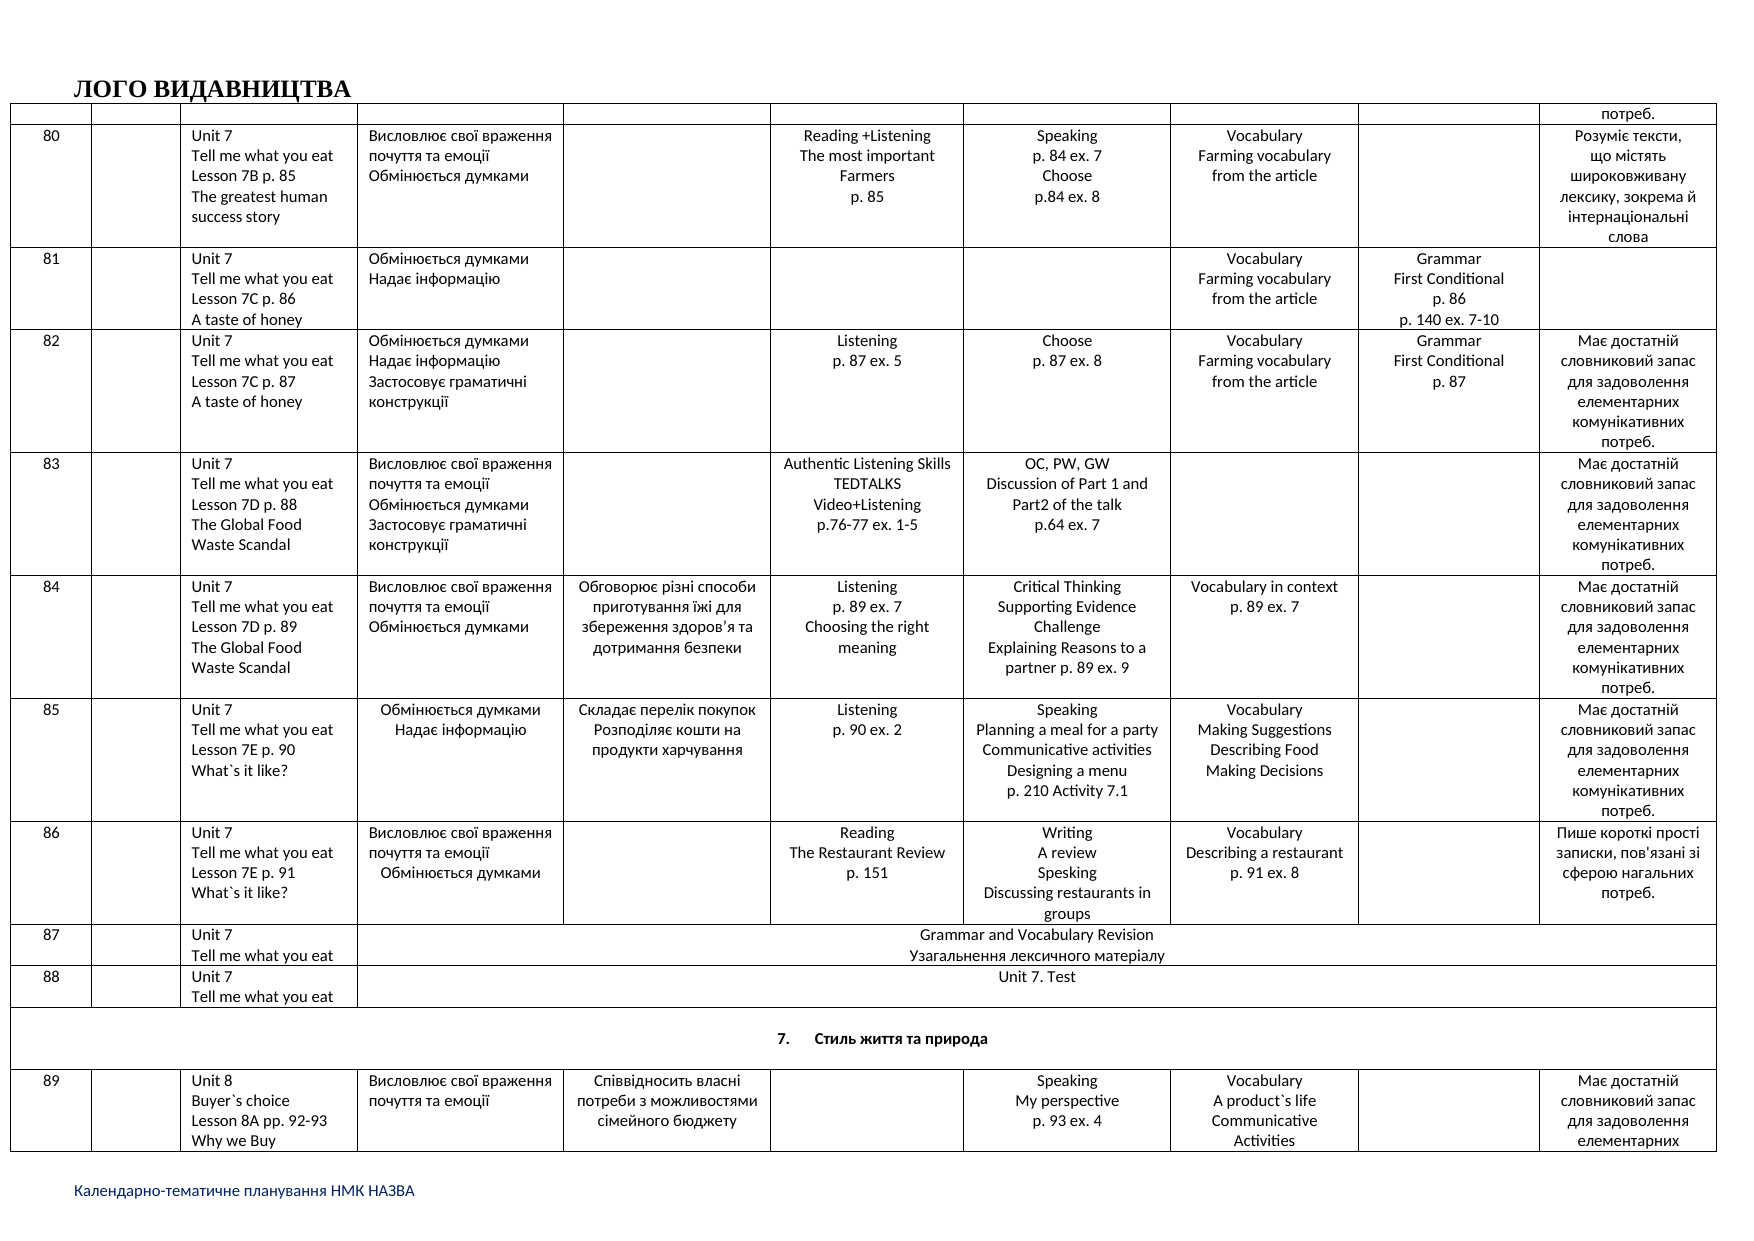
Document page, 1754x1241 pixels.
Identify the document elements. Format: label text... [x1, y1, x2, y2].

table_cell [92, 925, 180, 965]
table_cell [181, 1070, 357, 1151]
table_cell [564, 248, 770, 329]
table_cell [771, 1070, 963, 1151]
table_cell [92, 576, 180, 698]
table_cell Vocabulary Farming vocabulary from the article [1171, 248, 1358, 329]
table_cell [771, 104, 963, 124]
table_cell [964, 248, 1170, 329]
table_cell Speaking Planning a meal for a party Communicative activities Designing a menu p. 210 Activity 7.1 [964, 699, 1170, 821]
table_cell [1171, 453, 1358, 575]
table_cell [181, 104, 357, 124]
table_cell Vocabulary Farming vocabulary from the article [1171, 330, 1358, 452]
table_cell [1540, 1070, 1716, 1151]
table_cell [92, 125, 180, 247]
table_cell Unit 7 Tell me what you eat Lesson 7C p. 87 A taste of honey [181, 330, 357, 452]
table_cell [964, 104, 1170, 124]
table_cell 83 [11, 453, 91, 575]
table_cell Vocabulary in context p. 89 ex. 7 [1171, 576, 1358, 698]
table_cell [92, 453, 180, 575]
table_cell 89 [11, 1070, 91, 1151]
table_cell [564, 125, 770, 247]
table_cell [358, 104, 563, 124]
table_cell Розуміє тексти, що містять широковживану лексику, зокрема й інтернаціональні слова [1540, 125, 1716, 247]
table_cell 86 [11, 822, 91, 923]
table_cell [358, 1070, 563, 1151]
table_cell 82 [11, 330, 91, 452]
table_cell Висловлює свої враження почуття та емоції Обмінюється думками [358, 125, 563, 247]
table_cell OC, PW, GW Discussion of Part 1 and Part2 of the talk p.64 ex. 7 [964, 453, 1170, 575]
table_cell [564, 453, 770, 575]
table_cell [1540, 104, 1716, 124]
table_cell Grammar and Vocabulary Revision Узагальнення лексичного матеріалу [358, 925, 1716, 965]
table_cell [564, 104, 770, 124]
table_cell [771, 248, 963, 329]
table_cell Reading +Listening The most important Farmers p. 85 [771, 125, 963, 247]
table_cell [1359, 104, 1539, 124]
table_cell 84 [11, 576, 91, 698]
table_cell [1359, 576, 1539, 698]
table_cell Choose p. 87 ex. 8 [964, 330, 1170, 452]
table_cell [1540, 248, 1716, 329]
table_cell [92, 330, 180, 452]
table_cell 87 [11, 925, 91, 965]
table_cell Vocabulary Farming vocabulary from the article [1171, 125, 1358, 247]
table_cell [92, 104, 180, 124]
table_cell [92, 699, 180, 821]
table_cell Critical Thinking Supporting Evidence Challenge Explaining Reasons to a partner p. 89 ex. 9 [964, 576, 1170, 698]
table_cell Обговорює різні способи приготування їжі для збереження здоров’я та дотримання безпеки [564, 576, 770, 698]
table_cell Unit 7. Test [358, 966, 1716, 1007]
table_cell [564, 1070, 770, 1151]
table_cell 80 [11, 125, 91, 247]
table_cell [1359, 1070, 1539, 1151]
table_cell 81 [11, 248, 91, 329]
table_cell Unit 7 Tell me what you eat Lesson 7D p. 88 The Global Food Waste Scandal [181, 453, 357, 575]
table_cell Висловлює свої враження почуття та емоції Обмінюється думками [358, 576, 563, 698]
table_cell [564, 822, 770, 923]
table_cell Unit 7 Tell me what you eat Lesson 7B p. 85 The greatest human success story [181, 125, 357, 247]
table_cell Має достатній словниковий запас для задоволення елементарних комунікативних потреб. [1540, 699, 1716, 821]
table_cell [964, 1070, 1170, 1151]
table_cell Reading The Restaurant Review p. 151 [771, 822, 963, 923]
table_cell Vocabulary Making Suggestions Describing Food Making Decisions [1171, 699, 1358, 821]
table_cell Обмінюється думками Надає інформацію [358, 248, 563, 329]
table_cell [1359, 699, 1539, 821]
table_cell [1171, 104, 1358, 124]
table_cell [1359, 125, 1539, 247]
table_cell [1359, 453, 1539, 575]
table_cell [92, 966, 180, 1007]
table_cell Vocabulary Describing a restaurant p. 91 ex. 8 [1171, 822, 1358, 923]
table_cell Listening p. 90 ex. 2 [771, 699, 963, 821]
table_cell Unit 7 Tell me what you eat Lesson 7E p. 90 What`s it like? [181, 699, 357, 821]
table_cell Listening p. 89 ex. 7 Choosing the right meaning [771, 576, 963, 698]
table_cell Grammar First Conditional p. 86 p. 140 ex. 7-10 [1359, 248, 1539, 329]
table_cell Має достатній словниковий запас для задоволення елементарних комунікативних потреб. [1540, 576, 1716, 698]
table_cell Unit 7 Tell me what you eat [181, 925, 357, 965]
table_cell Складає перелік покупок Розподіляє кошти на продукти харчування [564, 699, 770, 821]
table_cell Grammar First Conditional p. 87 [1359, 330, 1539, 452]
table_cell Висловлює свої враження почуття та емоції Обмінюється думками Застосовує граматичні конструкції [358, 453, 563, 575]
table_cell Обмінюється думками Надає інформацію [358, 699, 563, 821]
table_cell Unit 7 Tell me what you eat Lesson 7C p. 86 A taste of honey [181, 248, 357, 329]
table_cell Unit 7 Tell me what you eat Lesson 7D p. 89 The Global Food Waste Scandal [181, 576, 357, 698]
table_cell Висловлює свої враження почуття та емоції Обмінюється думками [358, 822, 563, 923]
table_cell Обмінюється думками Надає інформацію Застосовує граматичні конструкції [358, 330, 563, 452]
table_cell [92, 248, 180, 329]
table_cell [92, 822, 180, 923]
table_cell [92, 1070, 180, 1151]
table_cell Writing A review Spesking Discussing restaurants in groups [964, 822, 1170, 923]
table_cell Speaking p. 84 ex. 7 Choose p.84 ex. 8 [964, 125, 1170, 247]
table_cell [1171, 1070, 1358, 1151]
table_cell 88 [11, 966, 91, 1007]
table_cell Стиль життя та природа [11, 1008, 1716, 1069]
table_cell Listening p. 87 ex. 5 [771, 330, 963, 452]
table_cell 85 [11, 699, 91, 821]
table_cell Authentic Listening Skills TEDTALKS Video+Listening p.76-77 ex. 1-5 [771, 453, 963, 575]
table_cell [1359, 822, 1539, 923]
table_cell Пише короткі прості записки, пов'язані зі сферою нагальних потреб. [1540, 822, 1716, 923]
table_cell [564, 330, 770, 452]
table_cell 79 [11, 104, 91, 124]
table_cell Unit 7 Tell me what you eat Lesson 7E p. 91 What`s it like? [181, 822, 357, 923]
table_cell Має достатній словниковий запас для задоволення елементарних комунікативних потреб. [1540, 453, 1716, 575]
table_cell Unit 7 Tell me what you eat [181, 966, 357, 1007]
table_cell Має достатній словниковий запас для задоволення елементарних комунікативних потреб. [1540, 330, 1716, 452]
